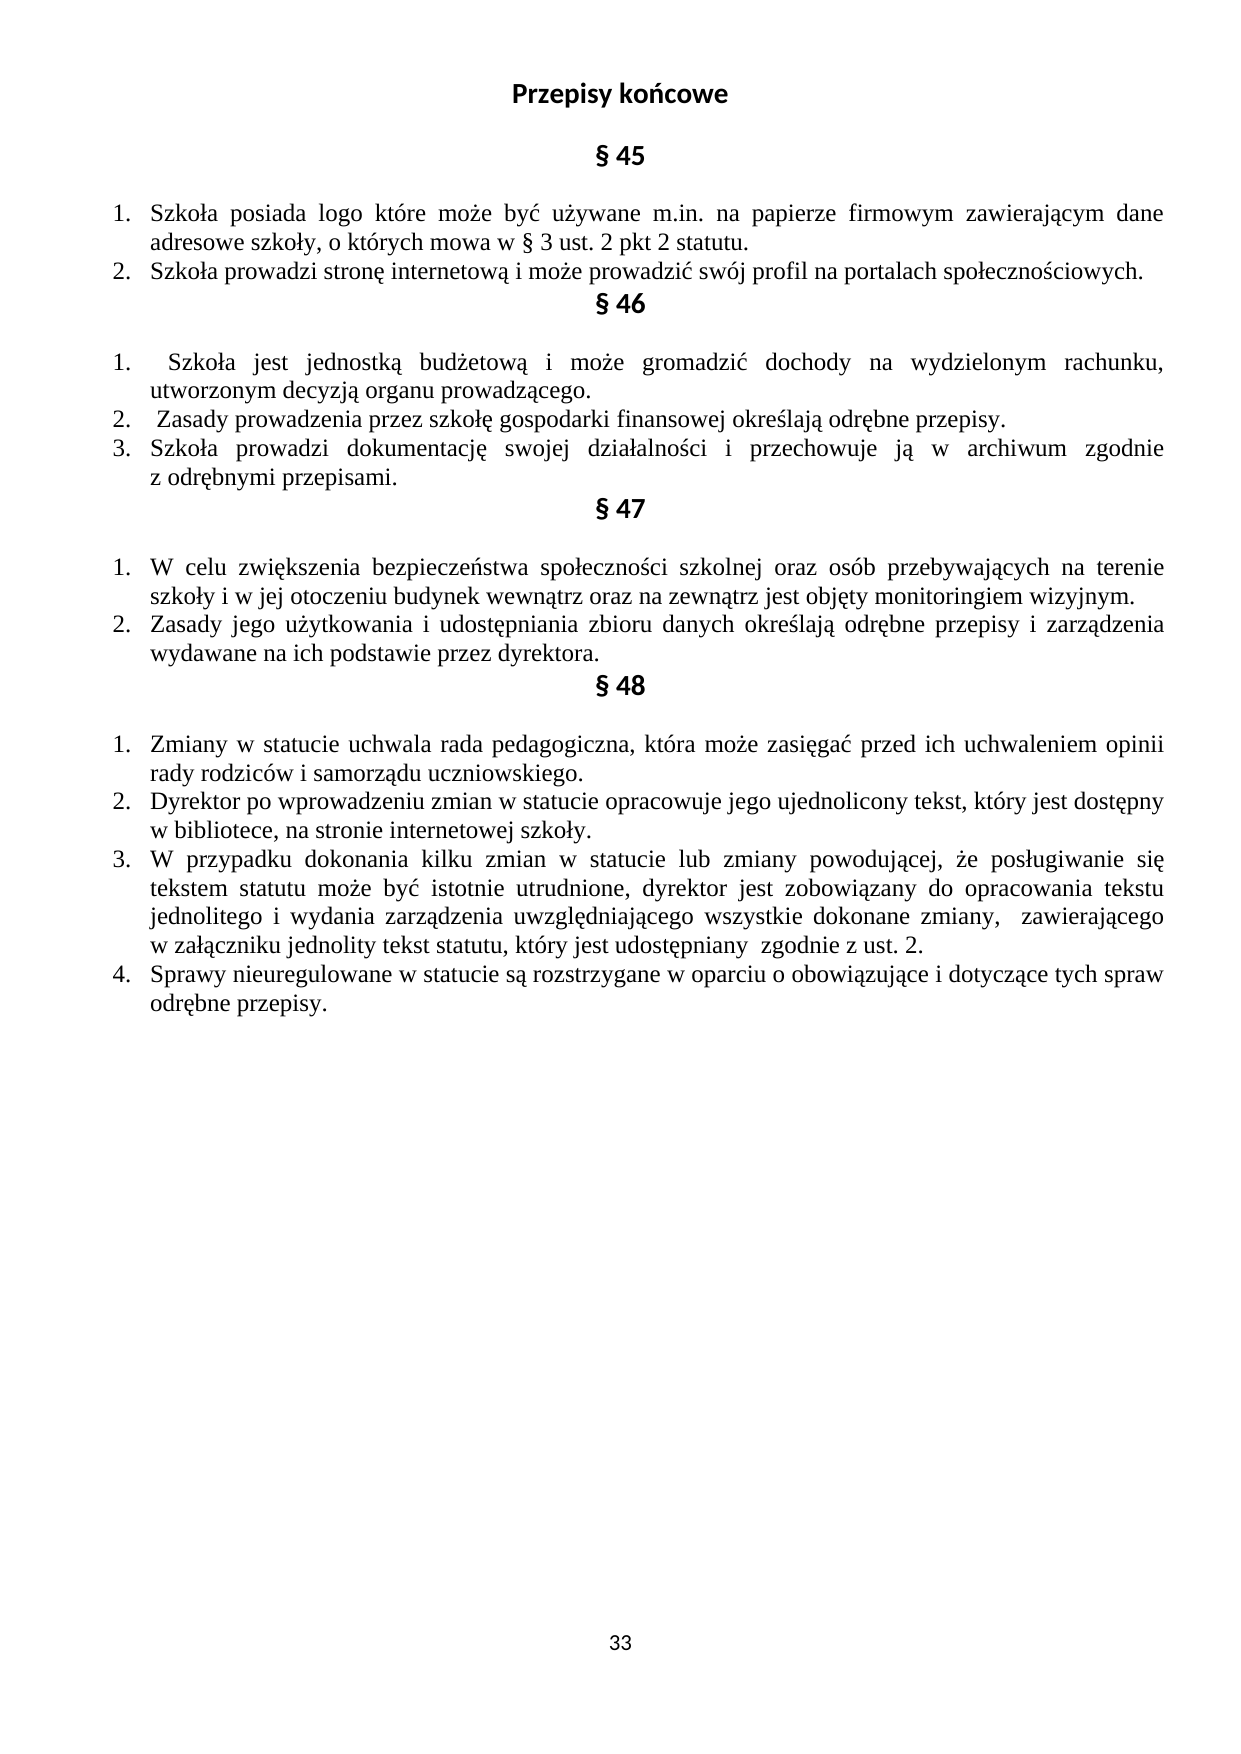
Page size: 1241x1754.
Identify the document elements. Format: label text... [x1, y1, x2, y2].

list Szkoła posiada logo które może być używane m.in. na papierze firmowym zawierającym dane adresowe szkoły, o których mowa w § 3 ust. 2 pkt 2 statutu. [112, 198, 1165, 256]
text § 46 [75, 285, 1165, 320]
list Zmiany w statucie uchwala rada pedagogiczna, która może zasięgać przed ich uchwaleniem opinii rady rodziców i samorządu uczniowskiego. [112, 729, 1165, 786]
text § 48 [75, 667, 1165, 703]
list Sprawy nieuregulowane w statucie są rozstrzygane w oparciu o obowiązujące i dotyczące tych spraw odrębne przepisy. [112, 959, 1165, 1016]
text § 45 [75, 137, 1165, 172]
list Zasady jego użytkowania i udostępniania zbioru danych określają odrębne przepisy i zarządzenia wydawane na ich podstawie przez dyrektora. [112, 609, 1165, 667]
list Szkoła jest jednostką budżetową i może gromadzić dochody na wydzielonym rachunku, utworzonym decyzją organu prowadzącego. [112, 347, 1165, 404]
text Przepisy końcowe [75, 75, 1165, 111]
text § 47 [75, 490, 1165, 526]
list Dyrektor po wprowadzeniu zmian w statucie opracowuje jego ujednolicony tekst, który jest dostępny w bibliotece, na stronie internetowej szkoły. [112, 786, 1165, 844]
list Szkoła prowadzi stronę internetową i może prowadzić swój profil na portalach społecznościowych. [112, 256, 1165, 285]
list Szkoła prowadzi dokumentację swojej działalności i przechowuje ją w archiwum zgodnie z odrębnymi przepisami. [112, 433, 1165, 490]
list W przypadku dokonania kilku zmian w statucie lub zmiany powodującej, że posługiwanie się tekstem statutu może być istotnie utrudnione, dyrektor jest zobowiązany do opracowania tekstu jednolitego i wydania zarządzenia uwzględniającego wszystkie dokonane zmiany, zawierającego w załączniku jednolity tekst statutu, który jest udostępniany zgodnie z ust. 2. [112, 844, 1165, 959]
list W celu zwiększenia bezpieczeństwa społeczności szkolnej oraz osób przebywających na terenie szkoły i w jej otoczeniu budynek wewnątrz oraz na zewnątrz jest objęty monitoringiem wizyjnym. [112, 552, 1165, 609]
list Zasady prowadzenia przez szkołę gospodarki finansowej określają odrębne przepisy. [112, 404, 1165, 433]
